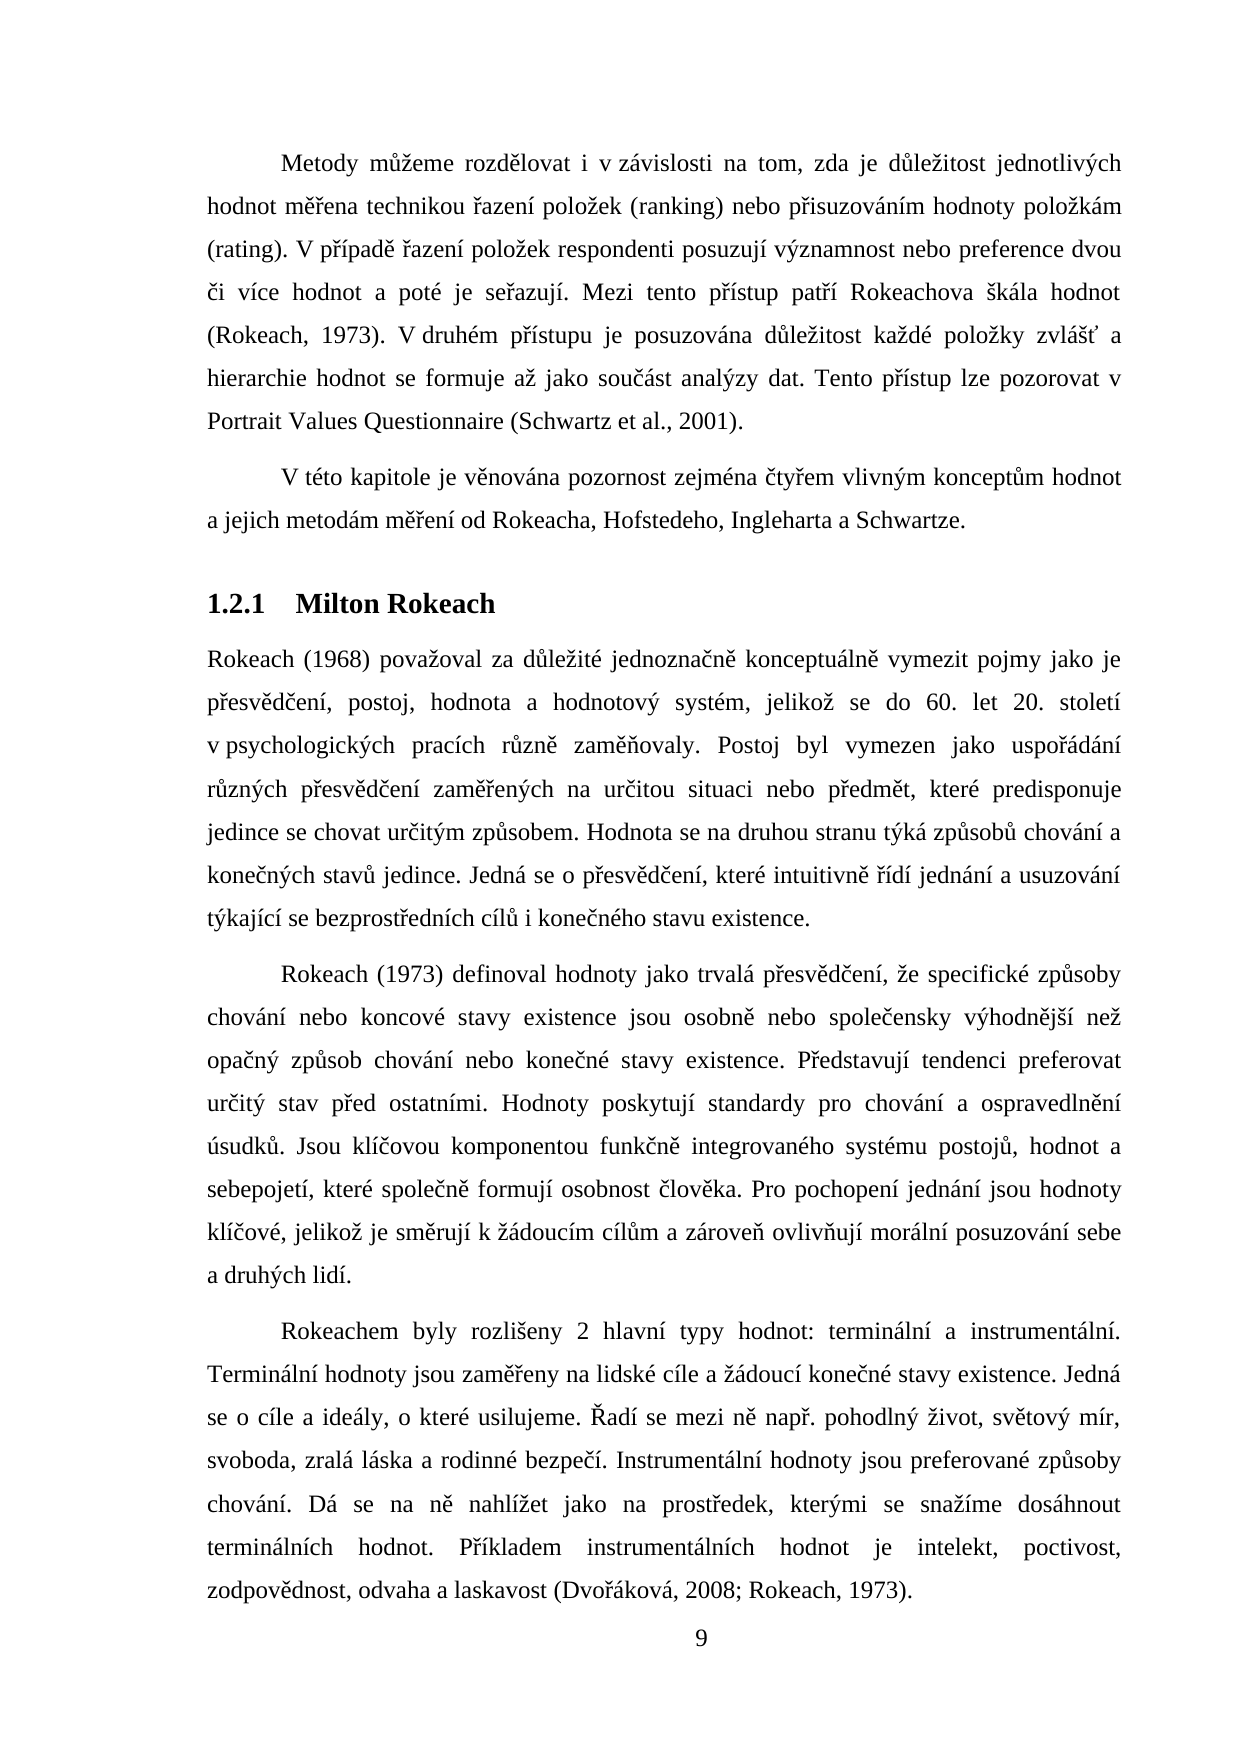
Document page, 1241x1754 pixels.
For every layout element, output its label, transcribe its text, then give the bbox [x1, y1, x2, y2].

text Rokeach (1973) definoval hodnoty jako trvalá přesvědčení, že specifické způsoby chování nebo koncové stavy existence jsou osobně nebo společensky výhodnější než opačný způsob chování nebo konečné stavy existence. Představují tendenci preferovat určitý stav před ostatními. Hodnoty poskytují standardy pro chování a ospravedlnění úsudků. Jsou klíčovou komponentou funkčně integrovaného systému postojů, hodnot a sebepojetí, které společně formují osobnost člověka. Pro pochopení jednání jsou hodnoty klíčové, jelikož je směrují k žádoucím cílům a zároveň ovlivňují morální posuzování sebe a druhých lidí. [207, 959, 1122, 1289]
subtitle Milton Rokeach [207, 586, 1122, 619]
text Metody můžeme rozdělovat i v závislosti na tom, zda je důležitost jednotlivých hodnot měřena technikou řazení položek (ranking) nebo přisuzováním hodnoty položkám (rating). V případě řazení položek respondenti posuzují významnost nebo preference dvou či více hodnot a poté je seřazují. Mezi tento přístup patří Rokeachova škála hodnot (Rokeach, 1973). V druhém přístupu je posuzována důležitost každé položky zvlášť a hierarchie hodnot se formuje až jako součást analýzy dat. Tento přístup lze pozorovat v Portrait Values Questionnaire (Schwartz et al., 2001). [207, 148, 1122, 435]
text Rokeachem byly rozlišeny 2 hlavní typy hodnot: terminální a instrumentální. Terminální hodnoty jsou zaměřeny na lidské cíle a žádoucí konečné stavy existence. Jedná se o cíle a ideály, o které usilujeme. Řadí se mezi ně např. pohodlný život, světový mír, svoboda, zralá láska a rodinné bezpečí. Instrumentální hodnoty jsou preferované způsoby chování. Dá se na ně nahlížet jako na prostředek, kterými se snažíme dosáhnout terminálních hodnot. Příkladem instrumentálních hodnot je intelekt, poctivost, zodpovědnost, odvaha a laskavost (Dvořáková, 2008; Rokeach, 1973). [207, 1316, 1122, 1604]
text Rokeach (1968) považoval za důležité jednoznačně konceptuálně vymezit pojmy jako je přesvědčení, postoj, hodnota a hodnotový systém, jelikož se do 60. let 20. století v psychologických pracích různě zaměňovaly. Postoj byl vymezen jako uspořádání různých přesvědčení zaměřených na určitou situaci nebo předmět, které predisponuje jedince se chovat určitým způsobem. Hodnota se na druhou stranu týká způsobů chování a konečných stavů jedince. Jedná se o přesvědčení, které intuitivně řídí jednání a usuzování týkající se bezprostředních cílů i konečného stavu existence. [207, 644, 1122, 932]
text V této kapitole je věnována pozornost zejména čtyřem vlivným konceptům hodnot a jejich metodám měření od Rokeacha, Hofstedeho, Ingleharta a Schwartze. [207, 462, 1122, 534]
